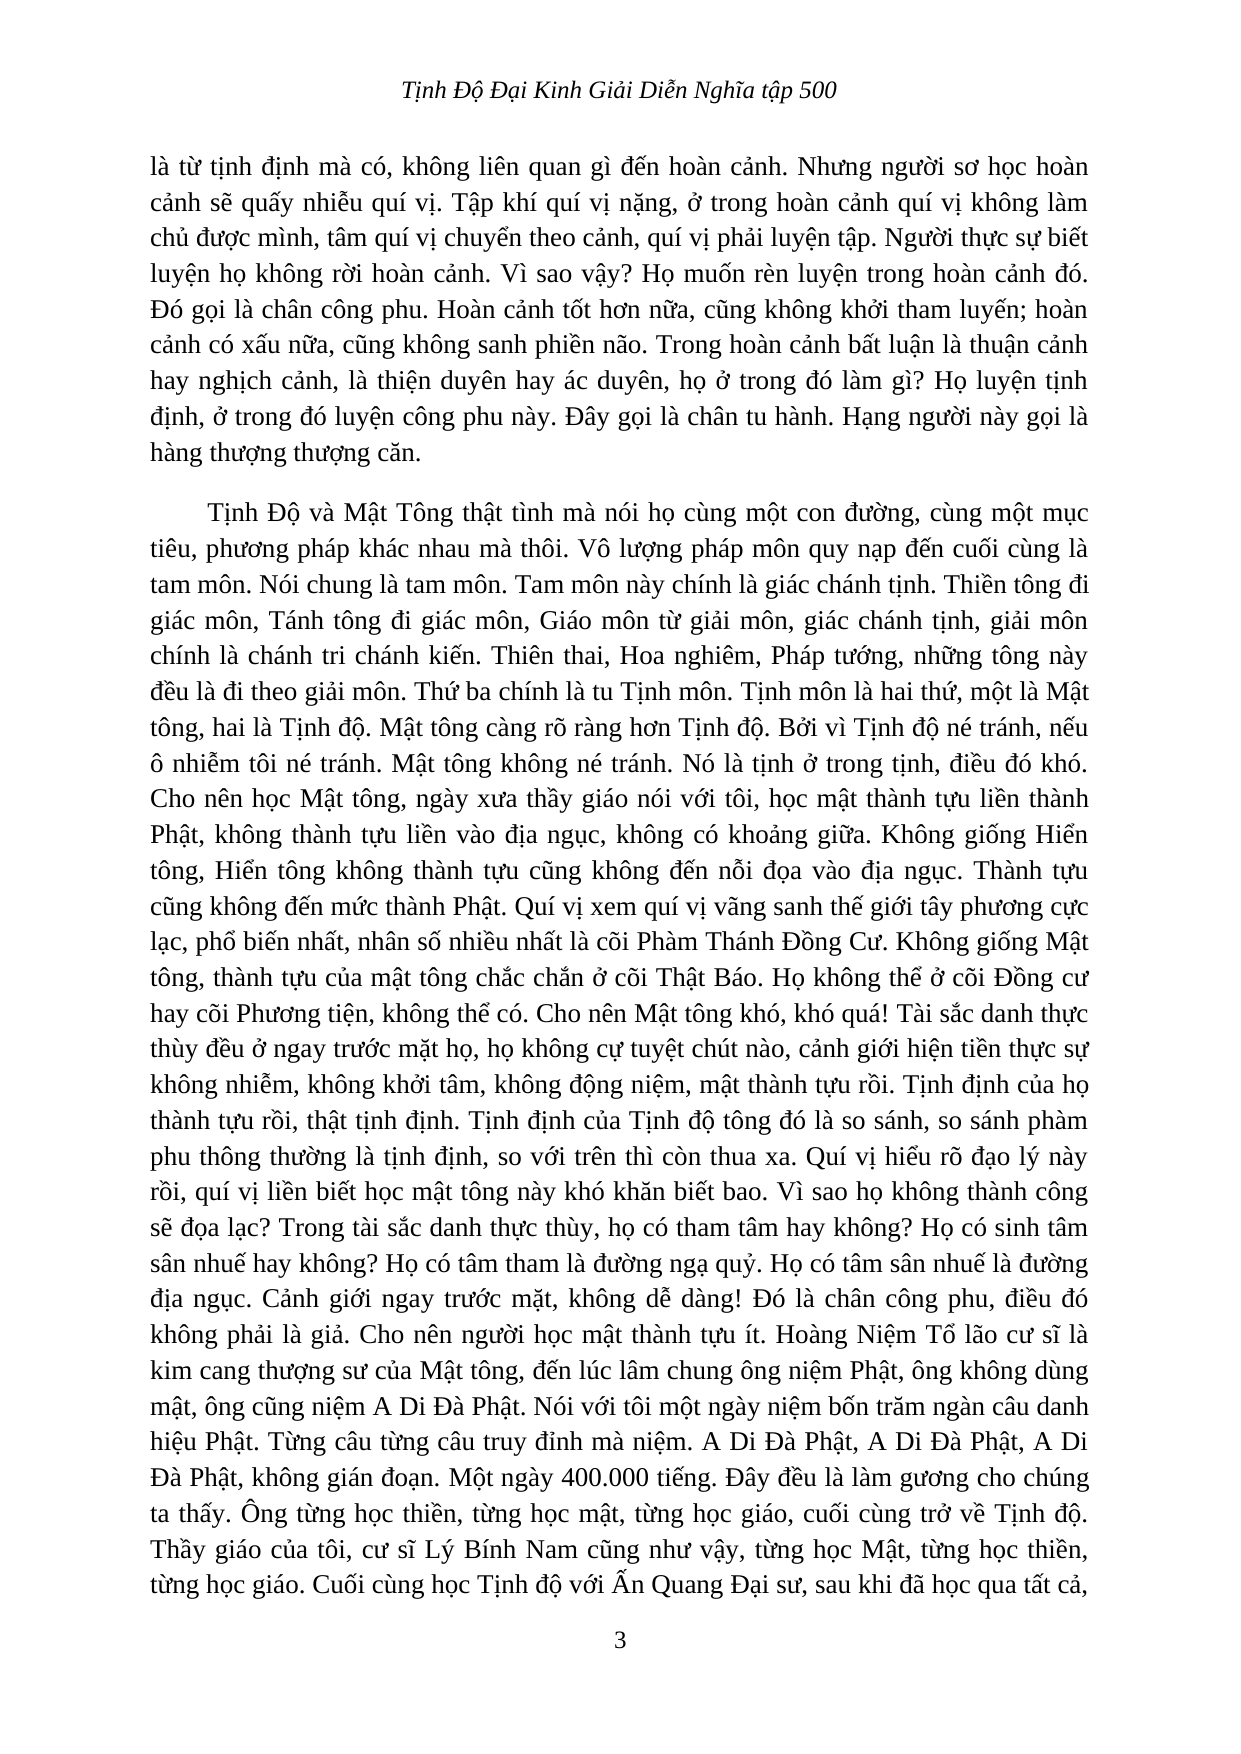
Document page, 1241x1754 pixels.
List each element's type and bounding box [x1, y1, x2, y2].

text [150, 150, 1090, 467]
text [150, 497, 1090, 1599]
